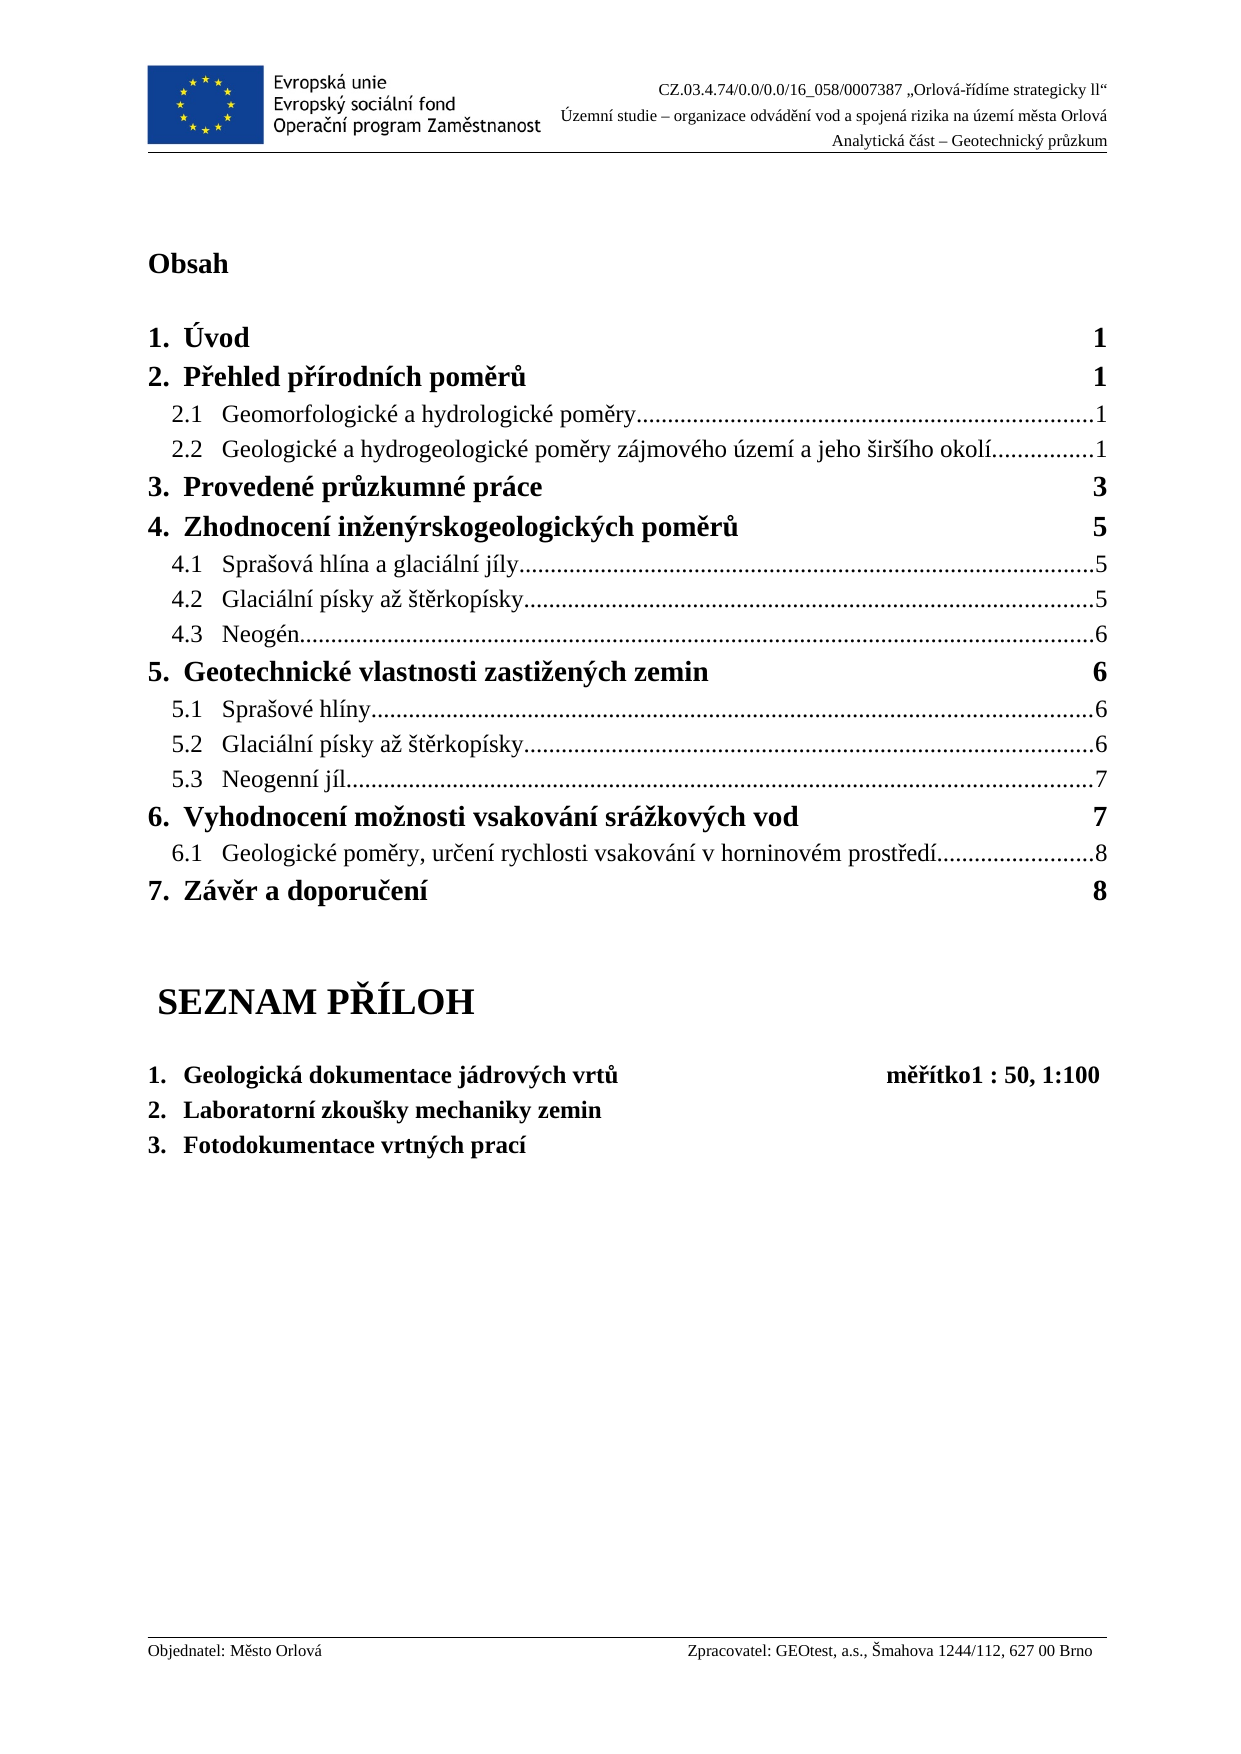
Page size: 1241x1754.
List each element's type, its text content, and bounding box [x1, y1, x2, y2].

text 5.1 Sprašové hlíny 6 [171, 694, 1107, 722]
text Obsah [148, 246, 1107, 279]
picture [145, 64, 541, 146]
text 6. Vyhodnocení možnosti vsakování srážkových vod 7 [148, 799, 1107, 832]
text 3. Provedené průzkumné práce 3 [148, 469, 1107, 503]
text 1. Úvod 1 [148, 320, 1107, 353]
text 5.3 Neogenní jíl 7 [171, 764, 1107, 792]
text 5. Geotechnické vlastnosti zastižených zemin 6 [148, 654, 1107, 687]
text Laboratorní zkoušky mechaniky zemin [148, 1095, 1107, 1124]
text 7. Závěr a doporučení 8 [148, 873, 1107, 907]
text 2.2 Geologické a hydrogeologické poměry zájmového území a jeho širšího okolí 1 [171, 434, 1107, 463]
text 4. Zhodnocení inženýrskogeologických poměrů 5 [148, 509, 1107, 543]
text Fotodokumentace vrtných prací [148, 1130, 1107, 1159]
text 6.1 Geologické poměry, určení rychlosti vsakování v horninovém prostředí 8 [171, 838, 1107, 867]
text 2.1 Geomorfologické a hydrologické poměry 1 [171, 399, 1107, 428]
text seznam příloh [148, 951, 1107, 1023]
text 4.1 Sprašová hlína a glaciální jíly 5 [171, 549, 1107, 578]
text Geologická dokumentace jádrových vrtů měřítko 1 : 50, 1:100 [148, 1060, 1107, 1089]
text 2. Přehled přírodních poměrů 1 [148, 359, 1107, 393]
text 5.2 Glaciální písky až štěrkopísky 6 [171, 729, 1107, 757]
text 4.3 Neogén 6 [171, 619, 1107, 648]
text 4.2 Glaciální písky až štěrkopísky 5 [171, 584, 1107, 613]
